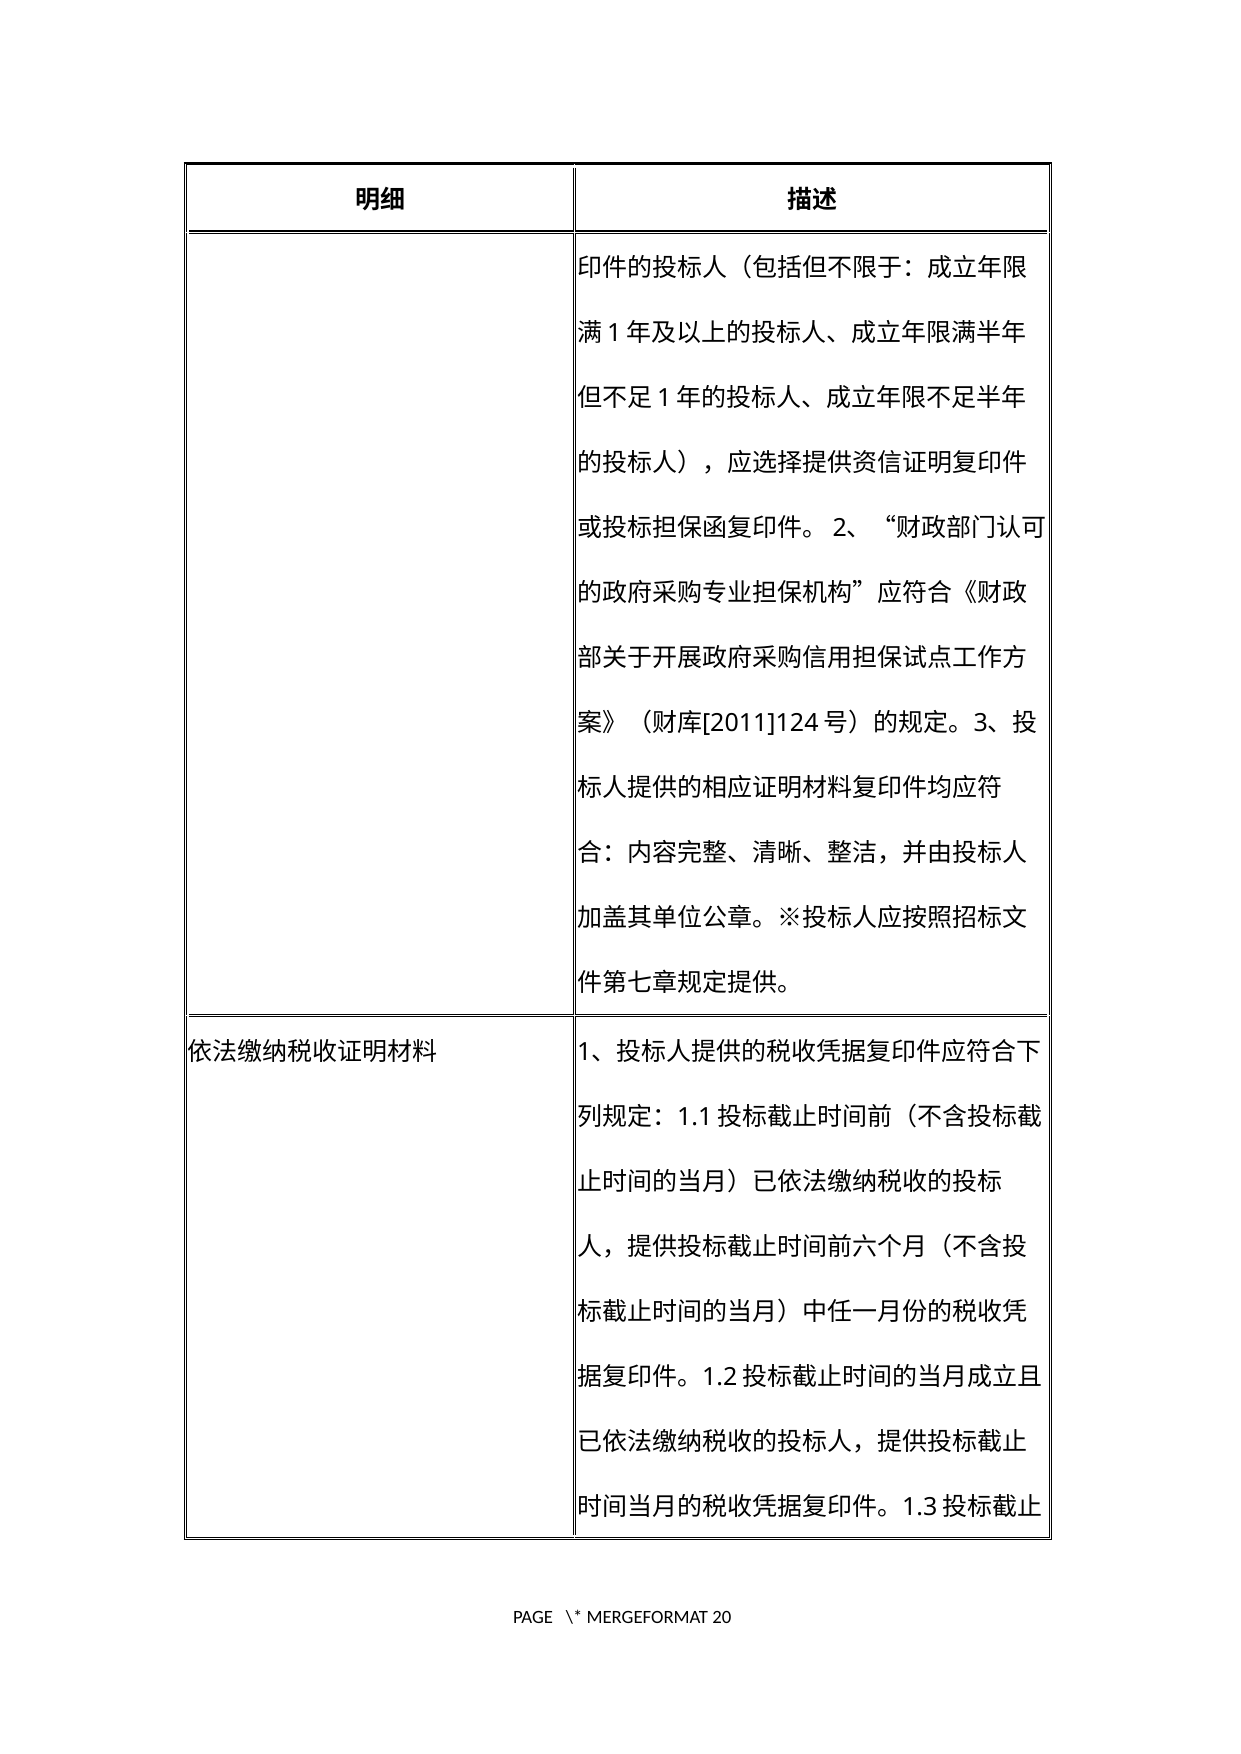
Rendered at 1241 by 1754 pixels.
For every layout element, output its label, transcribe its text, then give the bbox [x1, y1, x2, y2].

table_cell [576, 230, 1049, 1013]
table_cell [575, 1014, 1049, 1537]
table_cell 依法缴纳税收证明材料 [187, 1014, 574, 1537]
table_header 描述 [575, 165, 1049, 230]
table_header 明细 [187, 165, 574, 230]
table_cell 财务状况报告（财务报告、或资信证明、或投标担保函） [187, 230, 573, 1013]
